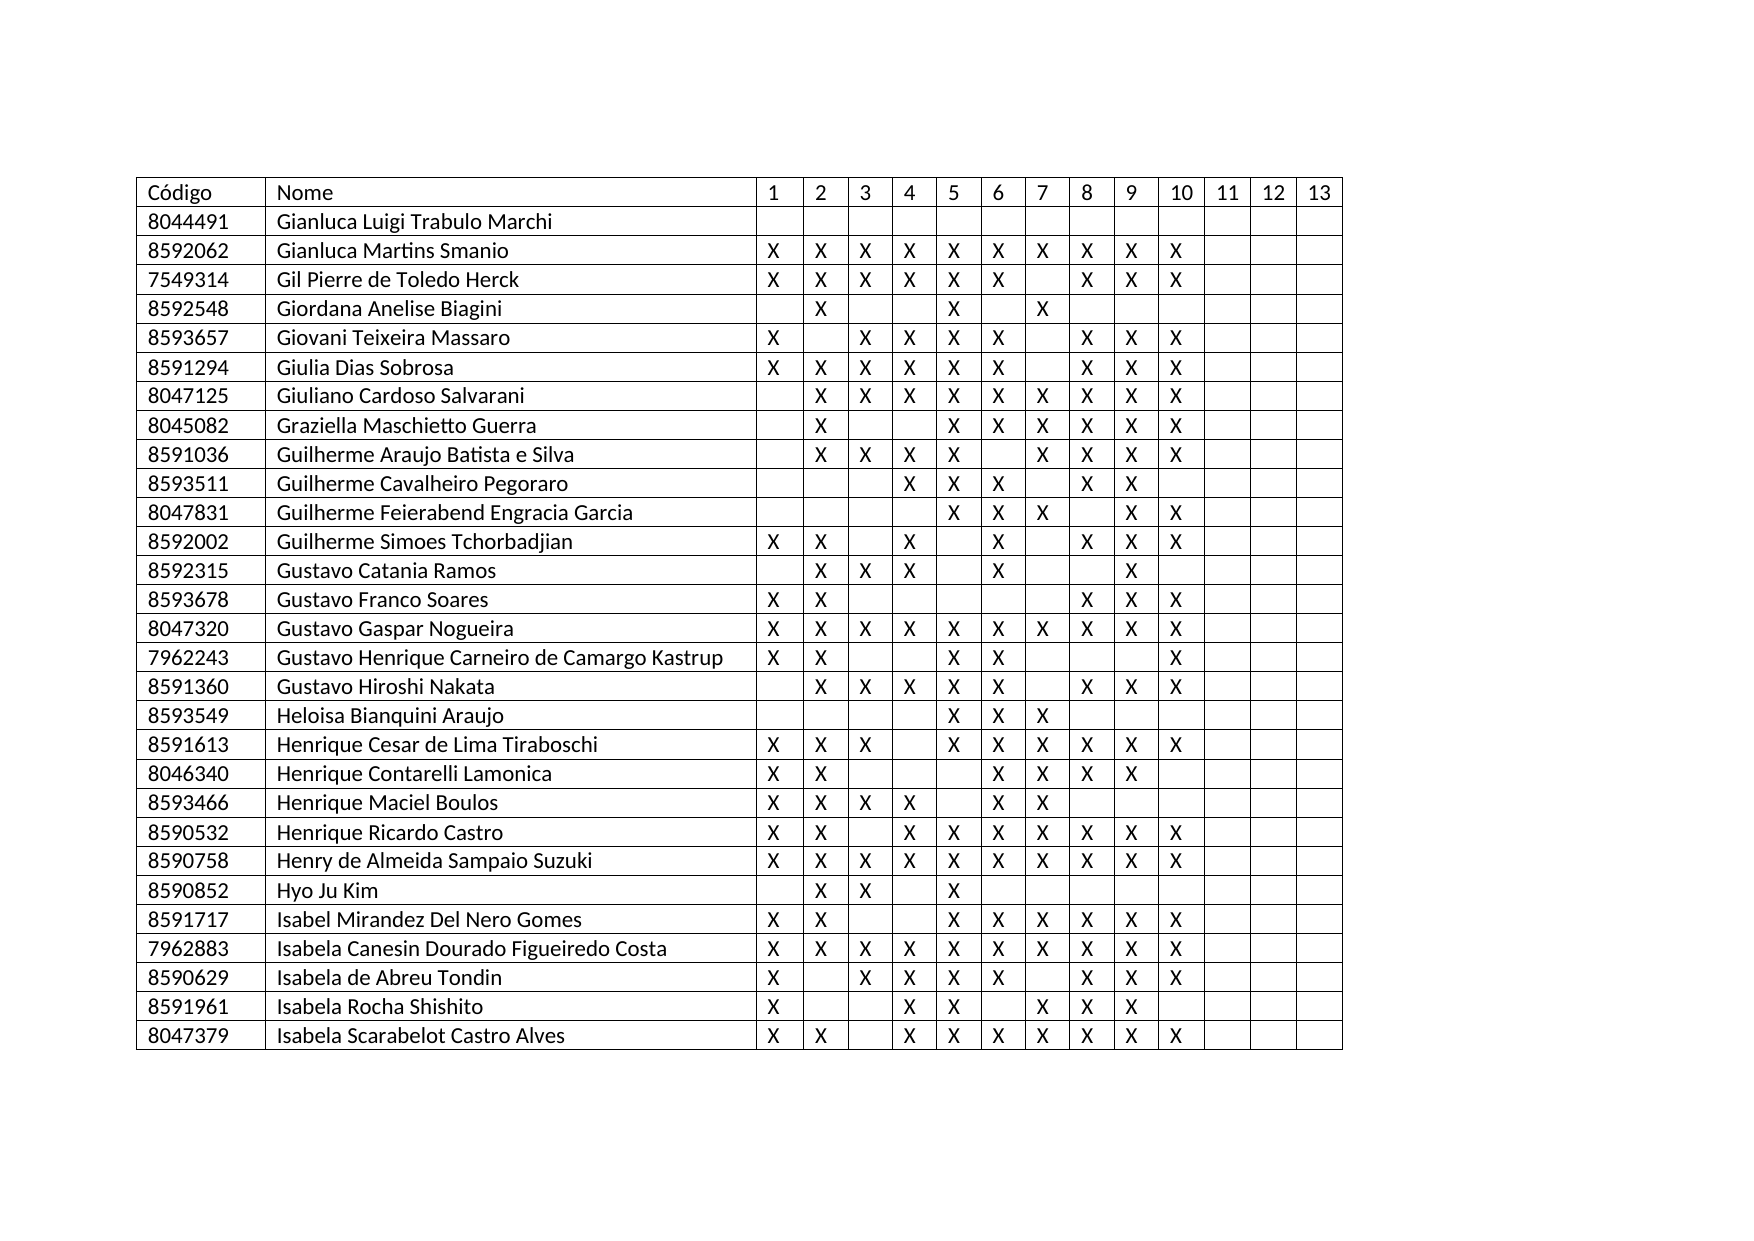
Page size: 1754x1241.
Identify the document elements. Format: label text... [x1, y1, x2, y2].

table_cell [804, 207, 848, 235]
table_cell [804, 992, 848, 1020]
table_cell X [893, 789, 936, 817]
table_cell [937, 789, 981, 817]
table_cell 3 [849, 178, 892, 206]
table_cell X [757, 236, 803, 264]
table_cell [849, 905, 892, 933]
table_cell X [757, 614, 803, 642]
table_cell [937, 556, 981, 584]
table_cell X [1070, 847, 1114, 875]
table_cell Gianluca Martins Smanio [266, 236, 756, 264]
table_cell [1297, 672, 1342, 700]
table_cell [1026, 876, 1069, 904]
table_cell [1159, 876, 1204, 904]
table_cell X [893, 469, 936, 497]
table_cell [849, 469, 892, 497]
table_cell [1026, 207, 1069, 235]
table_cell X [849, 324, 892, 352]
table_cell X [1026, 760, 1069, 787]
table_cell [893, 643, 936, 671]
table_cell [804, 498, 848, 526]
table_cell [1205, 672, 1250, 700]
table_cell [937, 527, 981, 555]
table_cell [1205, 905, 1250, 933]
table_cell X [1115, 1021, 1158, 1049]
table_cell [1297, 963, 1342, 991]
table_cell X [849, 672, 892, 700]
table_cell X [757, 760, 803, 787]
table_cell X [849, 876, 892, 904]
table_cell X [937, 934, 981, 962]
table_cell Gianluca Luigi Trabulo Marchi [266, 207, 756, 235]
table_cell X [893, 353, 936, 381]
table_cell X [757, 905, 803, 933]
table_cell Henry de Almeida Sampaio Suzuki [266, 847, 756, 875]
table_cell X [1026, 905, 1069, 933]
table_cell X [1026, 614, 1069, 642]
table_cell 8593657 [137, 324, 265, 352]
table_cell [1070, 295, 1114, 322]
table_cell X [982, 643, 1025, 671]
table_cell X [937, 672, 981, 700]
table_cell X [1159, 353, 1204, 381]
table_cell X [937, 382, 981, 410]
table_cell X [849, 440, 892, 468]
table_cell [757, 876, 803, 904]
table_cell [893, 207, 936, 235]
table_cell [1251, 556, 1296, 584]
table_cell X [982, 265, 1025, 293]
table_cell [1159, 701, 1204, 729]
table_cell X [982, 905, 1025, 933]
table_cell X [982, 963, 1025, 991]
table_cell [1297, 847, 1342, 875]
table_cell X [982, 614, 1025, 642]
table_cell [1070, 701, 1114, 729]
table_cell X [849, 847, 892, 875]
table_cell [937, 585, 981, 613]
table_cell X [849, 556, 892, 584]
table_cell [757, 411, 803, 439]
table_cell X [893, 992, 936, 1020]
table_cell 8592315 [137, 556, 265, 584]
table_cell [1205, 498, 1250, 526]
table_cell 8592002 [137, 527, 265, 555]
table_cell [1205, 324, 1250, 352]
table_cell [1251, 411, 1296, 439]
table_cell X [1070, 672, 1114, 700]
table_cell X [849, 934, 892, 962]
table_cell X [849, 614, 892, 642]
table_cell X [982, 353, 1025, 381]
table_cell 8045082 [137, 411, 265, 439]
table_cell X [804, 643, 848, 671]
table_cell Isabel Mirandez Del Nero Gomes [266, 905, 756, 933]
table_cell [1297, 614, 1342, 642]
table_cell X [804, 730, 848, 758]
table_cell Gustavo Hiroshi Nakata [266, 672, 756, 700]
table_cell X [1070, 760, 1114, 787]
table_cell 4 [893, 178, 936, 206]
table_cell [1205, 469, 1250, 497]
table_cell 7962883 [137, 934, 265, 962]
table_cell 13 [1297, 178, 1342, 206]
table_cell [804, 469, 848, 497]
table_cell X [893, 236, 936, 264]
table_cell [1115, 643, 1158, 671]
table_cell X [937, 876, 981, 904]
table_cell [1251, 353, 1296, 381]
table_cell 9 [1115, 178, 1158, 206]
table_cell X [1026, 382, 1069, 410]
table_cell X [1070, 382, 1114, 410]
table_cell X [1070, 818, 1114, 846]
table_cell [1205, 295, 1250, 322]
table_cell X [1070, 440, 1114, 468]
table_cell X [1026, 498, 1069, 526]
table_cell [757, 440, 803, 468]
table_cell X [1159, 847, 1204, 875]
table_cell 8593511 [137, 469, 265, 497]
table_cell X [1159, 324, 1204, 352]
table_cell [1251, 1021, 1296, 1049]
table_cell [1251, 440, 1296, 468]
table_cell X [804, 411, 848, 439]
table_cell X [937, 847, 981, 875]
table_cell X [804, 527, 848, 555]
table_cell [1297, 760, 1342, 787]
table_cell [849, 498, 892, 526]
table_cell [1251, 818, 1296, 846]
table_cell 8591360 [137, 672, 265, 700]
table_cell X [982, 760, 1025, 787]
table_cell X [1070, 469, 1114, 497]
table_cell [1297, 701, 1342, 729]
table_cell [1251, 992, 1296, 1020]
table_cell [1251, 614, 1296, 642]
table_cell 8591717 [137, 905, 265, 933]
table_cell [1297, 469, 1342, 497]
table_cell [1205, 382, 1250, 410]
table_cell X [1159, 585, 1204, 613]
table_cell [849, 207, 892, 235]
table_cell [1026, 556, 1069, 584]
table_cell X [1115, 382, 1158, 410]
table_cell Giovani Teixeira Massaro [266, 324, 756, 352]
table_cell [1205, 730, 1250, 758]
table_cell [893, 498, 936, 526]
table_cell X [982, 818, 1025, 846]
table_cell X [1026, 701, 1069, 729]
table_cell Giuliano Cardoso Salvarani [266, 382, 756, 410]
table_cell X [937, 643, 981, 671]
table_cell 8593466 [137, 789, 265, 817]
table_cell [1297, 992, 1342, 1020]
table_cell X [804, 382, 848, 410]
table_cell [1251, 236, 1296, 264]
table_cell X [937, 265, 981, 293]
table_cell X [1159, 818, 1204, 846]
table_cell [849, 643, 892, 671]
table_cell Henrique Maciel Boulos [266, 789, 756, 817]
table_cell [849, 1021, 892, 1049]
table_cell X [1115, 556, 1158, 584]
table_cell X [893, 818, 936, 846]
table_cell X [1115, 760, 1158, 787]
table_cell [1297, 818, 1342, 846]
table_cell X [849, 963, 892, 991]
table_cell [1205, 992, 1250, 1020]
table_cell X [1115, 585, 1158, 613]
table_cell [849, 585, 892, 613]
table_cell [893, 411, 936, 439]
table_cell X [1159, 1021, 1204, 1049]
table_cell X [893, 614, 936, 642]
table_cell X [893, 847, 936, 875]
table_cell 8046340 [137, 760, 265, 787]
table_cell X [757, 847, 803, 875]
table_cell 7 [1026, 178, 1069, 206]
table_cell X [1115, 469, 1158, 497]
table_cell Giulia Dias Sobrosa [266, 353, 756, 381]
table_cell [849, 527, 892, 555]
table_cell [1070, 643, 1114, 671]
table_cell X [1070, 411, 1114, 439]
table_cell X [849, 730, 892, 758]
table_cell 8591036 [137, 440, 265, 468]
table_cell [849, 818, 892, 846]
table_cell X [1070, 730, 1114, 758]
table_cell 7962243 [137, 643, 265, 671]
table_cell X [1070, 527, 1114, 555]
table_cell X [982, 701, 1025, 729]
table_cell [757, 382, 803, 410]
table_cell 8047831 [137, 498, 265, 526]
table_cell X [937, 236, 981, 264]
table_cell [1251, 324, 1296, 352]
table_cell [849, 760, 892, 787]
table_cell [1159, 207, 1204, 235]
table_cell X [1026, 730, 1069, 758]
table_cell X [1159, 963, 1204, 991]
table_cell 8047379 [137, 1021, 265, 1049]
table_cell X [1115, 934, 1158, 962]
table_cell X [937, 963, 981, 991]
table_cell X [893, 324, 936, 352]
table_cell [1297, 905, 1342, 933]
table_cell [757, 469, 803, 497]
table_cell X [893, 672, 936, 700]
table_cell [1297, 585, 1342, 613]
table_cell 8590629 [137, 963, 265, 991]
table_cell [1205, 760, 1250, 787]
table_cell [1251, 789, 1296, 817]
table_cell X [804, 295, 848, 322]
table_cell [757, 672, 803, 700]
table_cell 8592548 [137, 295, 265, 322]
table_cell X [1115, 614, 1158, 642]
table_cell X [1070, 324, 1114, 352]
table_cell X [1026, 440, 1069, 468]
table_cell Nome [266, 178, 756, 206]
table_cell [1251, 760, 1296, 787]
table_cell [1297, 353, 1342, 381]
table_cell [1251, 876, 1296, 904]
table_cell [849, 295, 892, 322]
table_cell [757, 556, 803, 584]
table_cell X [849, 353, 892, 381]
table_cell [893, 701, 936, 729]
table_cell X [982, 672, 1025, 700]
table_cell [1205, 556, 1250, 584]
table_cell X [982, 730, 1025, 758]
table_cell [1159, 469, 1204, 497]
table_cell X [804, 876, 848, 904]
table_cell [1115, 876, 1158, 904]
table_cell X [982, 411, 1025, 439]
table_cell [1205, 207, 1250, 235]
table_cell [1159, 760, 1204, 787]
table_cell Henrique Contarelli Lamonica [266, 760, 756, 787]
table_cell X [1159, 527, 1204, 555]
table_cell X [937, 614, 981, 642]
table_cell X [804, 353, 848, 381]
table_cell Guilherme Feierabend Engracia Garcia [266, 498, 756, 526]
table_cell X [982, 789, 1025, 817]
table_cell [1159, 295, 1204, 322]
table_cell X [982, 527, 1025, 555]
table_cell [893, 876, 936, 904]
table_cell [1115, 701, 1158, 729]
table_cell 8592062 [137, 236, 265, 264]
table_cell Gustavo Henrique Carneiro de Camargo Kastrup [266, 643, 756, 671]
table_cell [1205, 411, 1250, 439]
table_cell 12 [1251, 178, 1296, 206]
table_cell X [1159, 672, 1204, 700]
table_cell Giordana Anelise Biagini [266, 295, 756, 322]
table_cell X [804, 847, 848, 875]
table_cell X [757, 527, 803, 555]
table_cell X [937, 353, 981, 381]
table_cell X [1026, 236, 1069, 264]
table_cell X [937, 498, 981, 526]
table_cell 8591961 [137, 992, 265, 1020]
table_cell X [1115, 963, 1158, 991]
table_cell X [893, 1021, 936, 1049]
table_cell [1205, 818, 1250, 846]
table_cell 5 [937, 178, 981, 206]
table_cell [1159, 789, 1204, 817]
table_cell X [1026, 818, 1069, 846]
table_cell [1205, 701, 1250, 729]
table_cell [1251, 905, 1296, 933]
table_cell Graziella Maschietto Guerra [266, 411, 756, 439]
table_cell [1297, 498, 1342, 526]
table_cell X [804, 789, 848, 817]
table_cell X [982, 1021, 1025, 1049]
table_cell X [849, 382, 892, 410]
table_cell X [1070, 934, 1114, 962]
table_cell Guilherme Araujo Batista e Silva [266, 440, 756, 468]
table_cell 8047320 [137, 614, 265, 642]
table_cell 8591294 [137, 353, 265, 381]
table_cell X [757, 818, 803, 846]
table_cell [1115, 207, 1158, 235]
table_cell Isabela Scarabelot Castro Alves [266, 1021, 756, 1049]
table_cell 2 [804, 178, 848, 206]
table_cell X [982, 382, 1025, 410]
table_cell Heloisa Bianquini Araujo [266, 701, 756, 729]
table_cell X [804, 934, 848, 962]
table_cell X [1115, 730, 1158, 758]
table_cell X [893, 963, 936, 991]
table_cell X [937, 905, 981, 933]
table_cell X [1115, 905, 1158, 933]
table_cell 11 [1205, 178, 1250, 206]
table_cell X [849, 265, 892, 293]
table_cell X [982, 324, 1025, 352]
table_cell X [1115, 672, 1158, 700]
table_cell 8590532 [137, 818, 265, 846]
table_cell Hyo Ju Kim [266, 876, 756, 904]
table_cell 8590758 [137, 847, 265, 875]
table_cell X [1026, 295, 1069, 322]
table_cell X [1070, 905, 1114, 933]
table_cell [982, 295, 1025, 322]
table_cell [1251, 963, 1296, 991]
table_cell X [982, 934, 1025, 962]
table_cell [982, 876, 1025, 904]
table_cell X [937, 992, 981, 1020]
table_cell [893, 585, 936, 613]
table_cell Isabela de Abreu Tondin [266, 963, 756, 991]
table_cell X [1026, 1021, 1069, 1049]
table_cell X [849, 789, 892, 817]
table_cell [1297, 730, 1342, 758]
table_cell X [1115, 847, 1158, 875]
table_cell X [757, 643, 803, 671]
table_cell [1297, 382, 1342, 410]
table_cell X [1115, 353, 1158, 381]
table_cell X [804, 760, 848, 787]
table_cell X [1115, 440, 1158, 468]
table_cell X [804, 614, 848, 642]
table_cell [1205, 876, 1250, 904]
table_cell [757, 701, 803, 729]
table_cell X [1070, 353, 1114, 381]
table_cell [1297, 295, 1342, 322]
table_cell [1026, 469, 1069, 497]
table_cell [1251, 469, 1296, 497]
table_cell [893, 905, 936, 933]
table_cell [1205, 585, 1250, 613]
table_cell [1251, 498, 1296, 526]
table_cell X [757, 585, 803, 613]
table_cell Isabela Canesin Dourado Figueiredo Costa [266, 934, 756, 962]
table_cell [1205, 934, 1250, 962]
table_cell X [1159, 643, 1204, 671]
table_cell [1297, 1021, 1342, 1049]
table_cell [1026, 527, 1069, 555]
table_cell [1297, 556, 1342, 584]
table_cell [1297, 411, 1342, 439]
table_cell X [982, 847, 1025, 875]
table_cell [1070, 789, 1114, 817]
table_cell X [1026, 789, 1069, 817]
table_cell X [757, 1021, 803, 1049]
table_cell [1251, 265, 1296, 293]
table_cell [1297, 643, 1342, 671]
table_cell 6 [982, 178, 1025, 206]
table_cell X [937, 440, 981, 468]
table_cell X [1026, 411, 1069, 439]
table_cell X [1159, 382, 1204, 410]
table_cell [1251, 730, 1296, 758]
table_cell X [1115, 992, 1158, 1020]
table_cell [804, 701, 848, 729]
table_cell [1205, 847, 1250, 875]
table_cell [1070, 498, 1114, 526]
table_cell X [804, 556, 848, 584]
table_cell X [804, 585, 848, 613]
table_cell [849, 411, 892, 439]
table_cell [1026, 324, 1069, 352]
table_cell X [937, 701, 981, 729]
table_cell X [1159, 614, 1204, 642]
table_cell [849, 701, 892, 729]
table_cell X [1115, 818, 1158, 846]
table_cell Guilherme Cavalheiro Pegoraro [266, 469, 756, 497]
table_cell [893, 760, 936, 787]
table_cell [1205, 1021, 1250, 1049]
table_cell [1070, 556, 1114, 584]
table_cell X [893, 934, 936, 962]
table_cell [1205, 265, 1250, 293]
table_cell X [1115, 411, 1158, 439]
table_cell X [1026, 992, 1069, 1020]
table_cell X [937, 730, 981, 758]
table_cell X [1115, 324, 1158, 352]
table_cell Gil Pierre de Toledo Herck [266, 265, 756, 293]
table_cell [1251, 701, 1296, 729]
table_cell X [1070, 265, 1114, 293]
table_cell [1251, 527, 1296, 555]
table_cell [1297, 236, 1342, 264]
table_cell [1115, 295, 1158, 322]
table_cell X [757, 324, 803, 352]
table_cell [937, 207, 981, 235]
table_cell X [1070, 1021, 1114, 1049]
table_cell [757, 295, 803, 322]
table_cell X [893, 527, 936, 555]
table_cell X [893, 556, 936, 584]
table_cell [982, 585, 1025, 613]
table_cell [1205, 527, 1250, 555]
table_cell [1251, 382, 1296, 410]
table_cell X [804, 818, 848, 846]
table_cell X [1159, 440, 1204, 468]
table_cell [893, 730, 936, 758]
table_cell [849, 992, 892, 1020]
table_cell X [1070, 236, 1114, 264]
table_cell X [804, 236, 848, 264]
table_cell X [1115, 527, 1158, 555]
table_cell 1 [757, 178, 803, 206]
table_cell 7549314 [137, 265, 265, 293]
table_cell X [757, 934, 803, 962]
table_cell [937, 760, 981, 787]
table_cell [1205, 643, 1250, 671]
table_cell X [937, 469, 981, 497]
table_cell [1115, 789, 1158, 817]
table_cell [1026, 353, 1069, 381]
table_cell X [893, 440, 936, 468]
table_cell 8590852 [137, 876, 265, 904]
table_cell [1297, 789, 1342, 817]
table_cell X [937, 818, 981, 846]
table_cell X [1070, 614, 1114, 642]
table_cell X [757, 963, 803, 991]
table_cell X [893, 382, 936, 410]
table_cell X [849, 236, 892, 264]
table_cell X [804, 905, 848, 933]
table_cell [1251, 847, 1296, 875]
table_cell X [804, 265, 848, 293]
table_cell [1297, 265, 1342, 293]
table_cell [757, 207, 803, 235]
table_cell [1297, 207, 1342, 235]
table_cell X [982, 236, 1025, 264]
table_cell [1251, 672, 1296, 700]
table_cell [804, 963, 848, 991]
table_cell X [1115, 498, 1158, 526]
table_cell 8 [1070, 178, 1114, 206]
table_cell X [757, 992, 803, 1020]
table_cell [1159, 992, 1204, 1020]
table_cell Henrique Cesar de Lima Tiraboschi [266, 730, 756, 758]
table_cell [1205, 440, 1250, 468]
table_cell X [1070, 963, 1114, 991]
table_cell [893, 295, 936, 322]
table_cell X [757, 265, 803, 293]
table_cell Guilherme Simoes Tchorbadjian [266, 527, 756, 555]
table_cell X [804, 1021, 848, 1049]
table_cell 8593549 [137, 701, 265, 729]
table_cell [1159, 556, 1204, 584]
table_cell [1205, 236, 1250, 264]
table_cell [1251, 643, 1296, 671]
table_cell X [982, 556, 1025, 584]
table_cell [1026, 265, 1069, 293]
table_cell X [1115, 265, 1158, 293]
table_cell [1297, 934, 1342, 962]
table_cell [1026, 672, 1069, 700]
table_cell [1251, 295, 1296, 322]
table_cell X [804, 440, 848, 468]
table_cell X [937, 1021, 981, 1049]
table_cell X [1159, 498, 1204, 526]
table_cell [1251, 207, 1296, 235]
table_cell X [757, 789, 803, 817]
table_cell X [1159, 905, 1204, 933]
table_cell 10 [1159, 178, 1204, 206]
table_cell [1026, 643, 1069, 671]
table_cell X [804, 672, 848, 700]
table_cell X [1026, 847, 1069, 875]
table_cell [1297, 440, 1342, 468]
table_cell 8593678 [137, 585, 265, 613]
table_cell [1026, 963, 1069, 991]
table_cell 8044491 [137, 207, 265, 235]
table_cell X [937, 295, 981, 322]
table_cell X [1026, 934, 1069, 962]
table_cell Gustavo Gaspar Nogueira [266, 614, 756, 642]
table_cell X [1159, 236, 1204, 264]
table_cell X [1159, 265, 1204, 293]
table_cell [982, 992, 1025, 1020]
table_cell X [757, 353, 803, 381]
table_cell X [1070, 992, 1114, 1020]
table_cell Gustavo Franco Soares [266, 585, 756, 613]
table_cell X [757, 730, 803, 758]
table_cell [1070, 207, 1114, 235]
table_cell Henrique Ricardo Castro [266, 818, 756, 846]
table_cell 8591613 [137, 730, 265, 758]
table_cell 8047125 [137, 382, 265, 410]
table_cell [1205, 963, 1250, 991]
table_cell [757, 498, 803, 526]
table_cell X [1159, 730, 1204, 758]
table_cell X [1159, 411, 1204, 439]
table_cell X [982, 469, 1025, 497]
table_cell [1070, 876, 1114, 904]
table_cell [1205, 614, 1250, 642]
table_cell Isabela Rocha Shishito [266, 992, 756, 1020]
table_cell [1297, 324, 1342, 352]
table_cell [1251, 934, 1296, 962]
table_cell X [937, 324, 981, 352]
table_cell [1205, 353, 1250, 381]
table_cell [1297, 527, 1342, 555]
table_cell [1205, 789, 1250, 817]
table_cell [804, 324, 848, 352]
table_cell X [1070, 585, 1114, 613]
table_cell Código [137, 178, 265, 206]
table_cell [982, 207, 1025, 235]
table_cell [1026, 585, 1069, 613]
table_cell X [1159, 934, 1204, 962]
table_cell Gustavo Catania Ramos [266, 556, 756, 584]
table_cell X [1115, 236, 1158, 264]
table_cell [1297, 876, 1342, 904]
table_cell [1251, 585, 1296, 613]
table_cell [982, 440, 1025, 468]
table_cell X [982, 498, 1025, 526]
table_cell X [937, 411, 981, 439]
table_cell X [893, 265, 936, 293]
